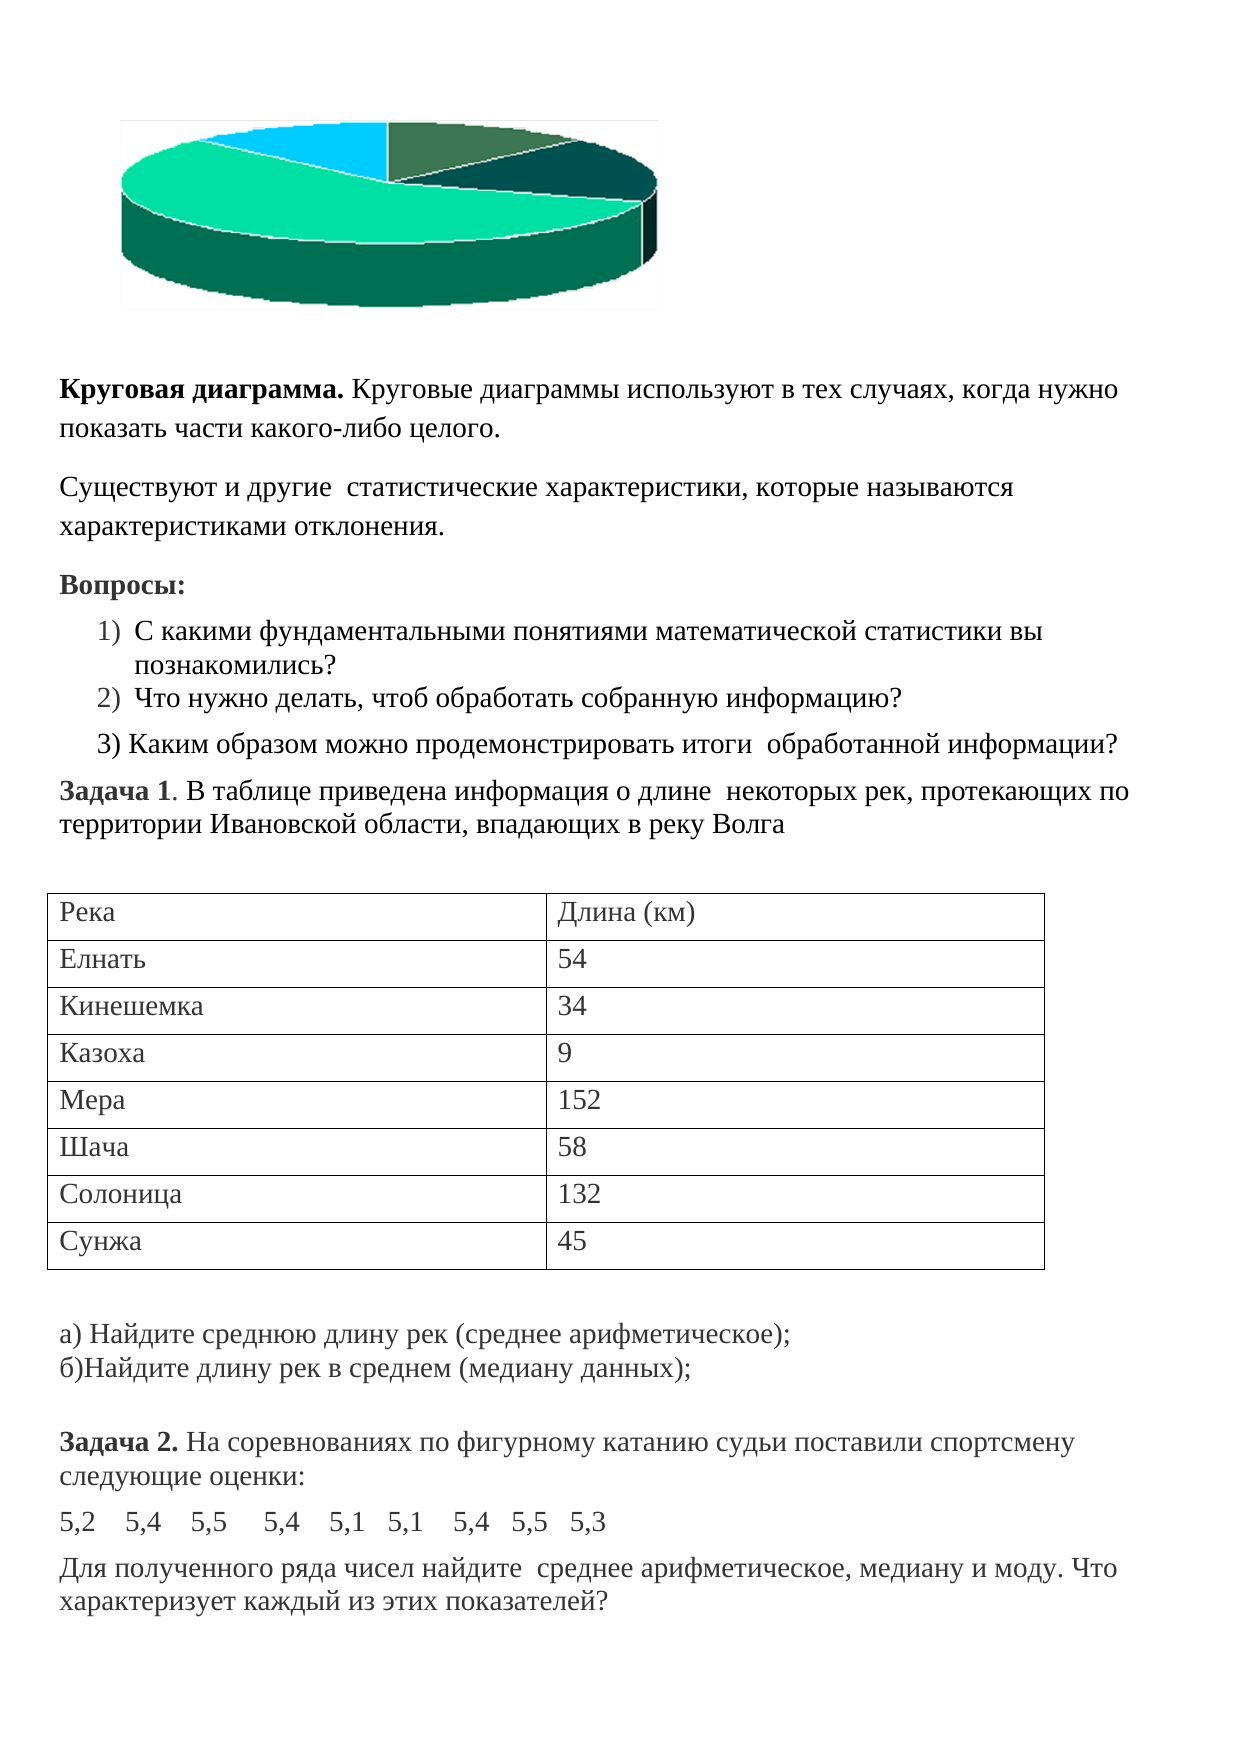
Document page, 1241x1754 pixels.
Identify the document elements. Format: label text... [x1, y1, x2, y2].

table_cell 132 [547, 1176, 1044, 1222]
list Что нужно делать, чтоб обработать собранную информацию? [97, 681, 1181, 714]
table_cell 152 [547, 1082, 1044, 1128]
table_cell Шача [48, 1129, 546, 1175]
table_cell Сунжа [48, 1223, 546, 1269]
table_cell 9 [547, 1035, 1044, 1081]
table_cell 45 [547, 1223, 1044, 1269]
text 3) Каким образом можно продемонстрировать итоги обработанной информации? [97, 727, 1181, 760]
text Вопросы: [59, 567, 1181, 601]
text Задача 2. На соревнованиях по фигурному катанию судьи поставили спортсмену следующие оценки: [59, 1424, 1181, 1491]
table_header Длина (км) [547, 894, 1044, 940]
text 5,2 5,4 5,5 5,4 5,1 5,1 5,4 5,5 5,3 [59, 1504, 1181, 1537]
table_cell Елнать [48, 941, 546, 987]
table_cell Казоха [48, 1035, 546, 1081]
text а) Найдите среднюю длину рек (среднее арифметическое); б)Найдите длину рек в среднем (медиану данных); [59, 1316, 1181, 1412]
text Круговая диаграмма. Круговые диаграммы используют в тех случаях, когда нужно показать части какого-либо целого. [59, 372, 1181, 444]
table_cell 34 [547, 988, 1044, 1034]
table_cell 54 [547, 941, 1044, 987]
table_cell Кинешемка [48, 988, 546, 1034]
text Существуют и другие статистические характеристики, которые называются характеристиками отклонения. [59, 469, 1181, 542]
list С какими фундаментальными понятиями математической статистики вы познакомились? [97, 613, 1181, 681]
table_cell 58 [547, 1129, 1044, 1175]
picture [59, 59, 722, 372]
table_cell Солоница [48, 1176, 546, 1222]
table_cell Мера [48, 1082, 546, 1128]
text Для полученного ряда чисел найдите среднее арифметическое, медиану и моду. Что характеризует каждый из этих показателей? [59, 1550, 1181, 1617]
text Задача 1. В таблице приведена информация о длине некоторых рек, протекающих по территории Ивановской области, впадающих в реку Волга [59, 773, 1181, 840]
table_header Река [48, 894, 546, 940]
